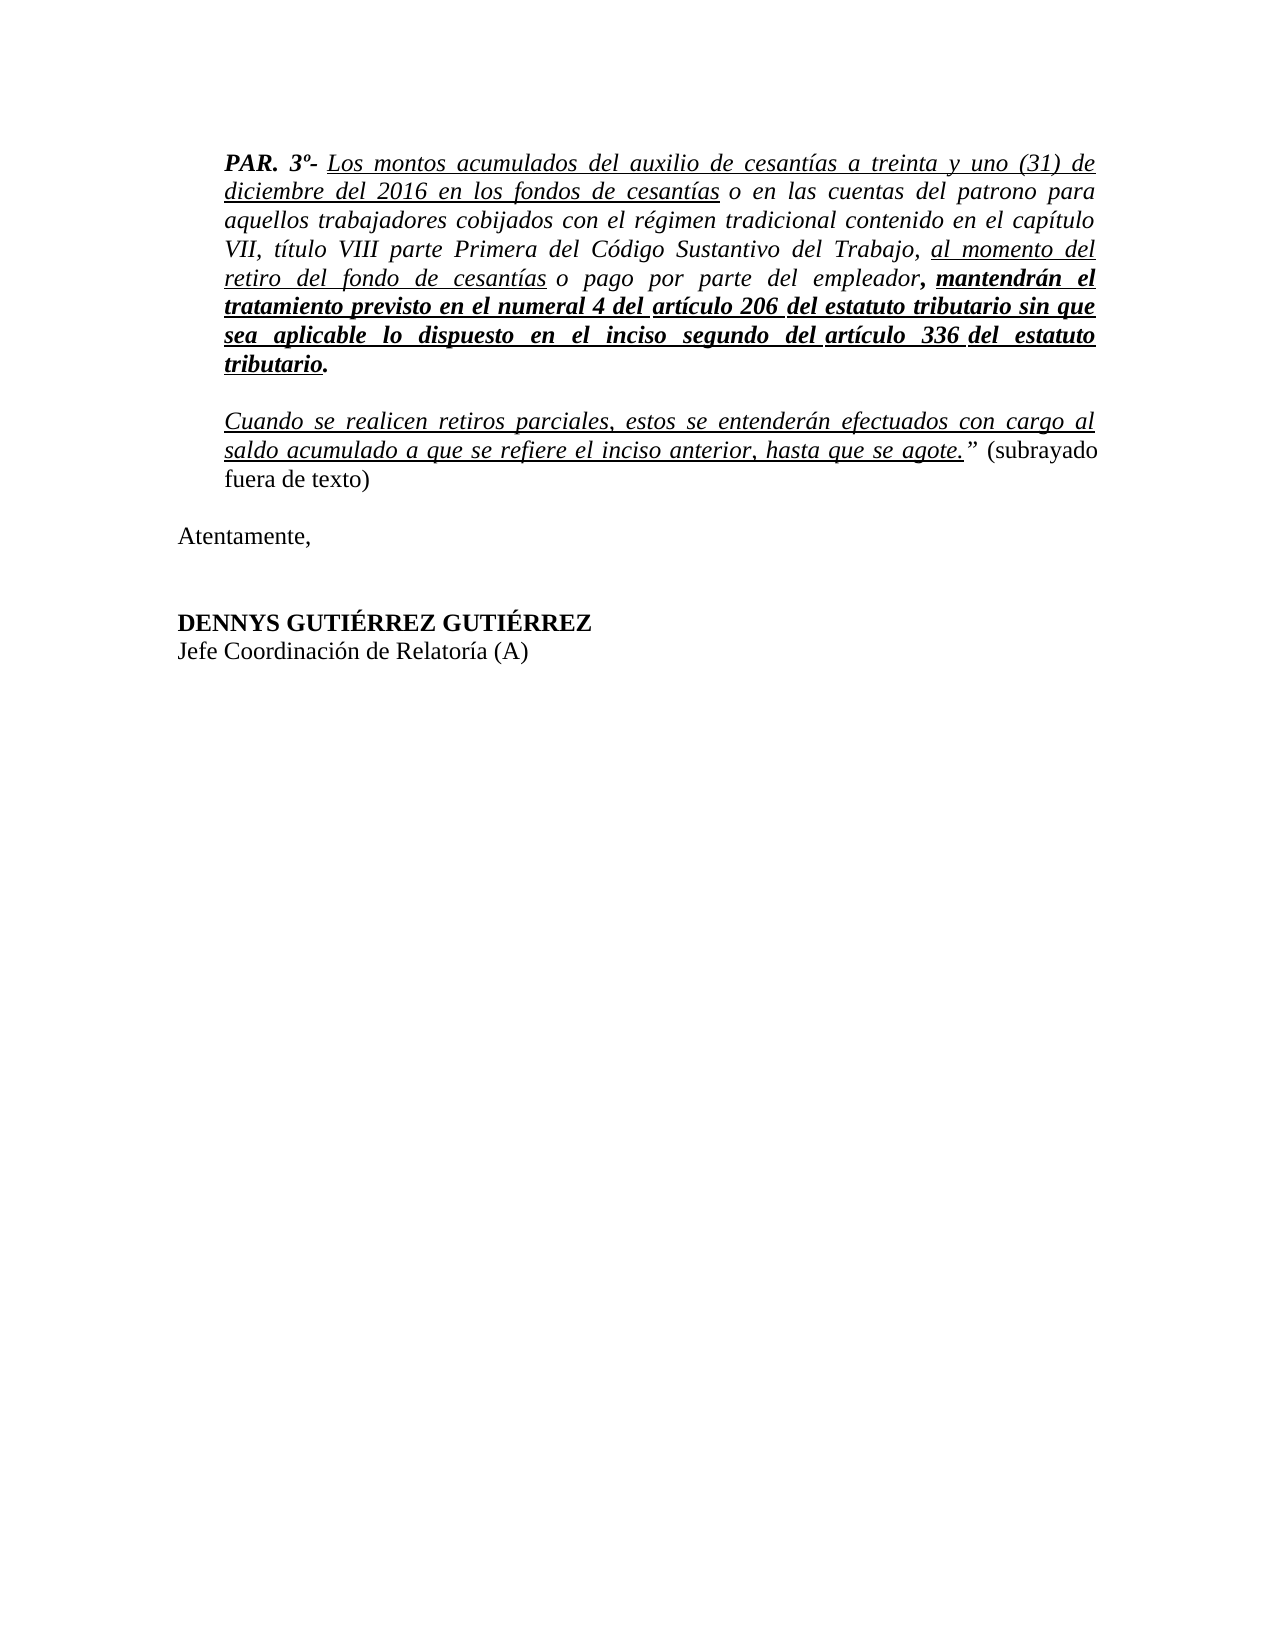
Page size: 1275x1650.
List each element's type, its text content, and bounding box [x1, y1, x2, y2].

text Atentamente, [177, 521, 1098, 550]
text Cuando se realicen retiros parciales, estos se entenderán efectuados con cargo al saldo acumulado a que se refiere el inciso anterior, hasta que se agote.” (subrayado fuera de texto) [224, 406, 1098, 493]
text DENNYS GUTIÉRREZ GUTIÉRREZ [177, 608, 1098, 636]
text Jefe Coordinación de Relatoría (A) [177, 636, 1098, 665]
text PAR. 3º- Los montos acumulados del auxilio de cesantías a treinta y uno (31) de diciembre del 2016 en los fondos de cesantías o en las cuentas del patrono para aquellos trabajadores cobijados con el régimen tradicional contenido en el capítulo VII, título VIII parte Primera del Código Sustantivo del Trabajo, al momento del retiro del fondo de cesantías o pago por parte del empleador, mantendrán el tratamiento previsto en el numeral 4 del artículo 206 del estatuto tributario sin que sea aplicable lo dispuesto en el inciso segundo del artículo 336 del estatuto tributario. [224, 148, 1098, 378]
